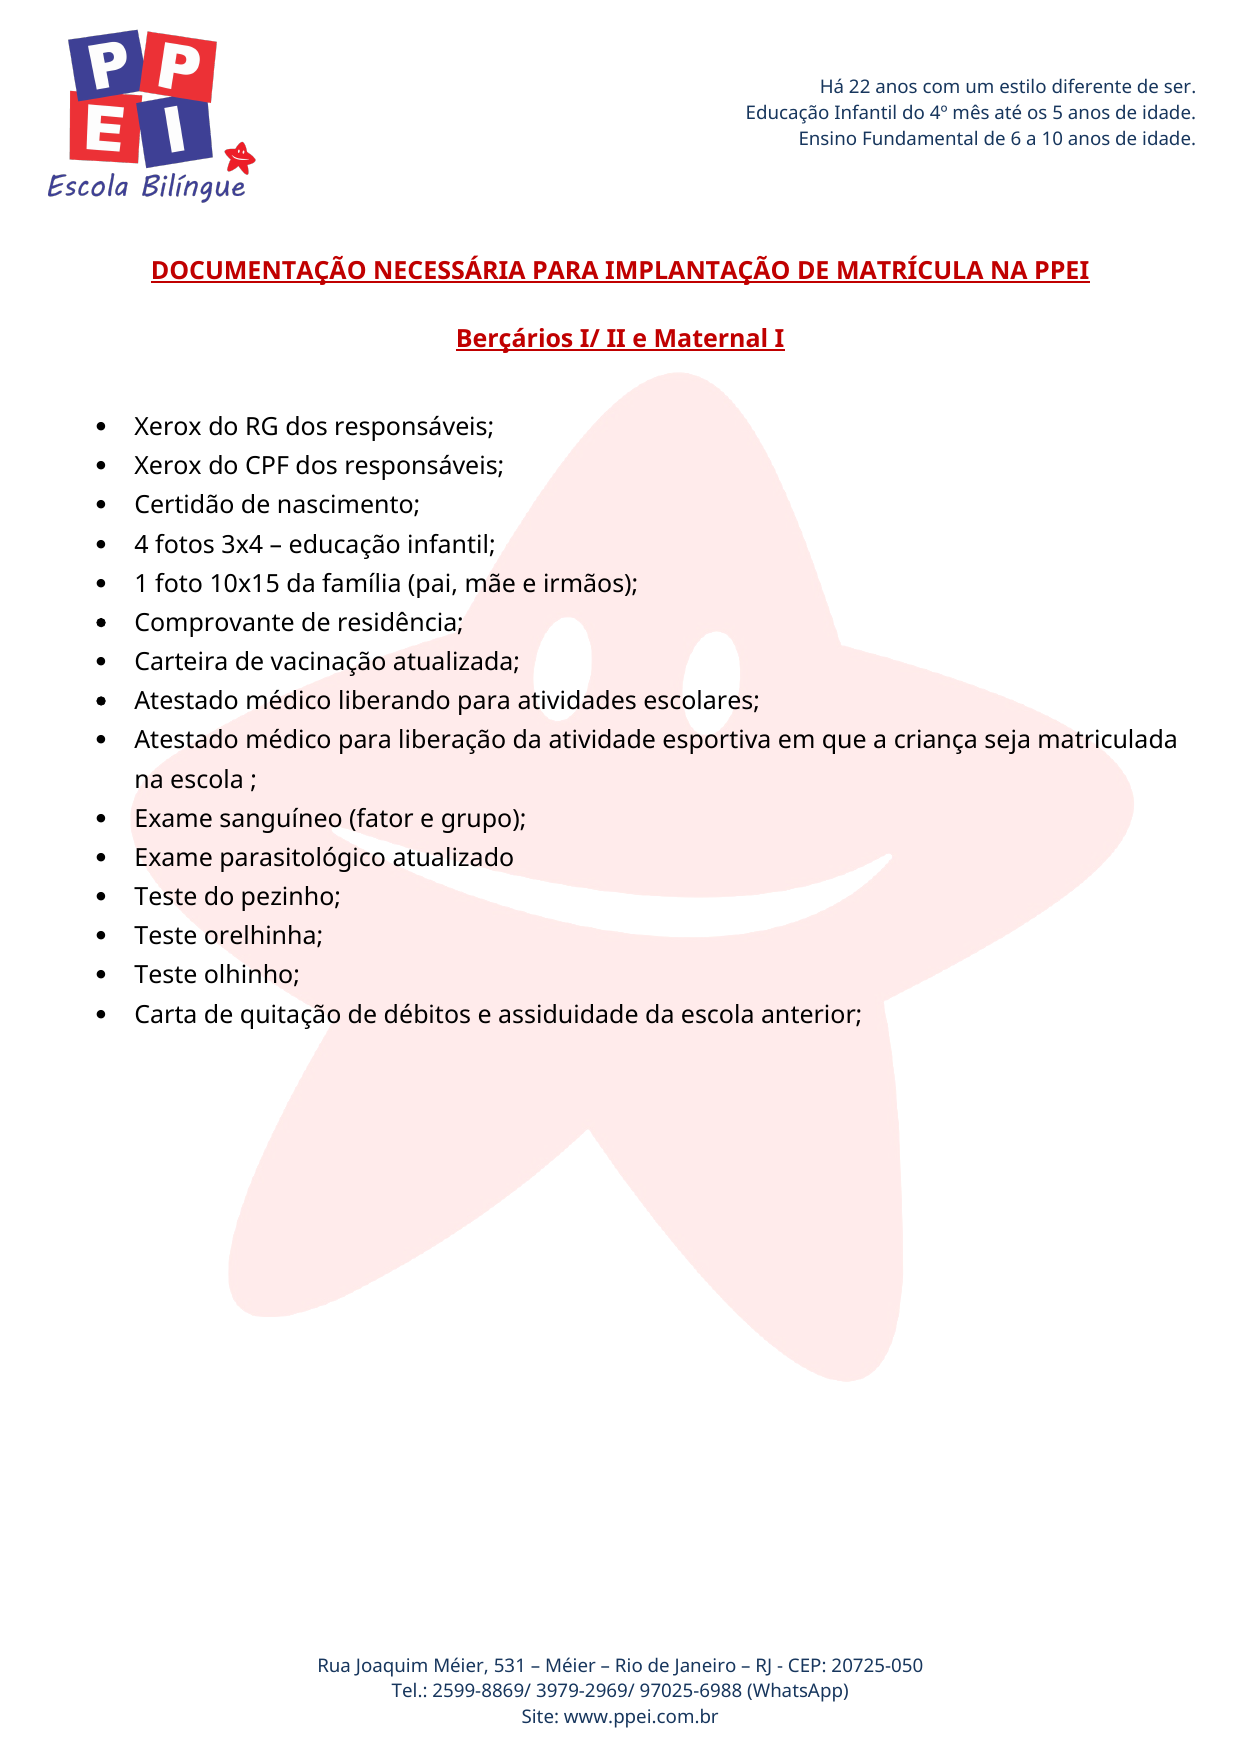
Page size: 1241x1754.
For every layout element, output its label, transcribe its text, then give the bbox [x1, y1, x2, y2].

list Carta de quitação de débitos e assiduidade da escola anterior; [97, 996, 1181, 1030]
list Carteira de vacinação atualizada; [97, 644, 1181, 678]
text Berçários I/ II e Maternal I [59, 321, 1181, 355]
list Xerox do CPF dos responsáveis; [97, 448, 1181, 482]
list Comprovante de residência; [97, 604, 1181, 639]
list 1 foto 10x15 da família (pai, mãe e irmãos); [97, 565, 1181, 599]
list Exame sanguíneo (fator e grupo); [97, 800, 1181, 834]
list Teste do pezinho; [97, 879, 1181, 913]
text DOCUMENTAÇÃO NECESSÁRIA PARA IMPLANTAÇÃO DE MATRÍCULA NA PPEI [59, 253, 1181, 287]
list 4 fotos 3x4 – educação infantil; [97, 526, 1181, 560]
list Certidão de nascimento; [97, 487, 1181, 521]
list Atestado médico para liberação da atividade esportiva em que a criança seja matriculada na escola ; [97, 722, 1181, 795]
list Teste olhinho; [97, 957, 1181, 991]
picture [29, 2, 265, 238]
list Exame parasitológico atualizado [97, 839, 1181, 874]
list Atestado médico liberando para atividades escolares; [97, 683, 1181, 717]
list Xerox do RG dos responsáveis; [97, 409, 1181, 443]
list Teste orelhinha; [97, 918, 1181, 952]
